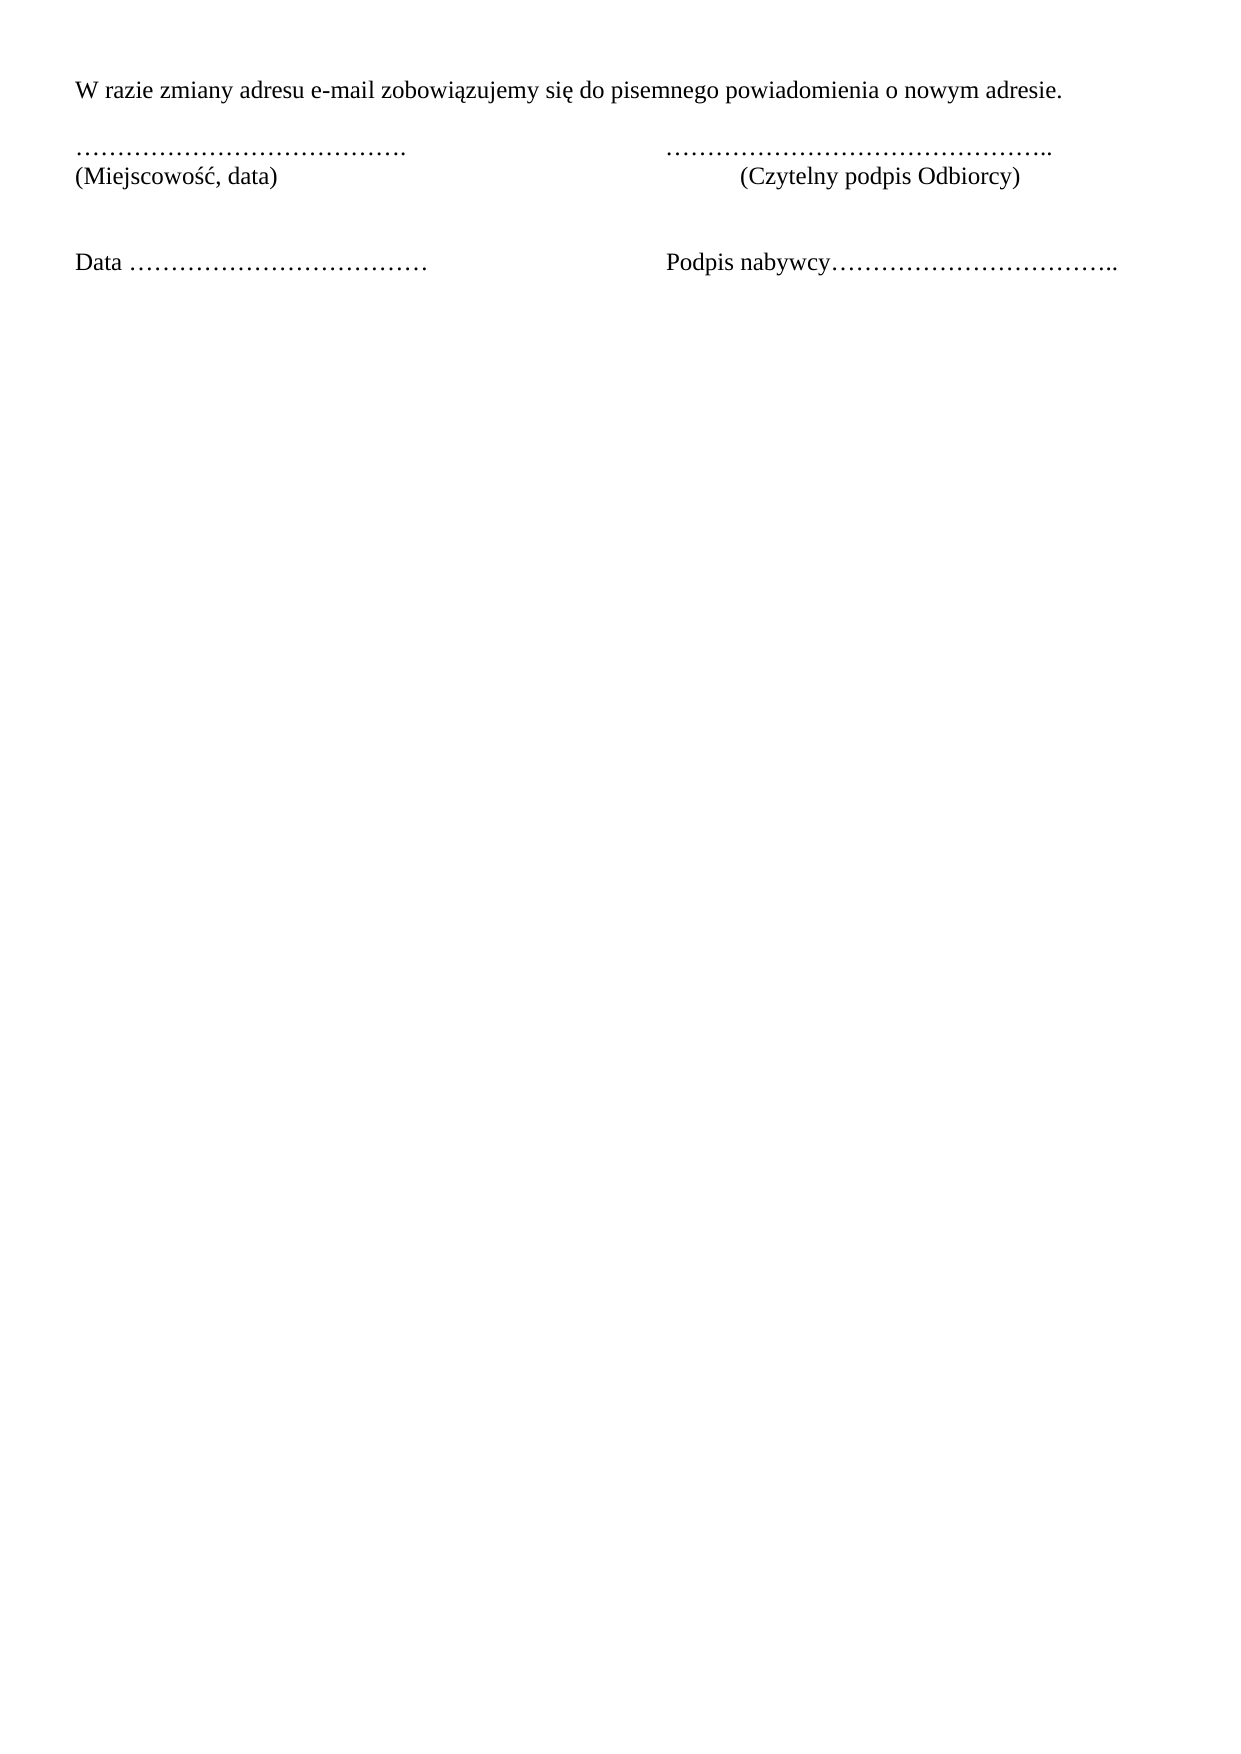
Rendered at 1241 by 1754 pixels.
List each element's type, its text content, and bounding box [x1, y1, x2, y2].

text Data ……………………………… Podpis nabywcy…………………………….. [75, 247, 1165, 276]
text (Miejscowość, data) (Czytelny podpis Odbiorcy) [75, 161, 1165, 190]
text W razie zmiany adresu e-mail zobowiązujemy się do pisemnego powiadomienia o nowym adresie. [75, 75, 1165, 104]
text …………………………………. ……………………………………….. [75, 132, 1165, 161]
